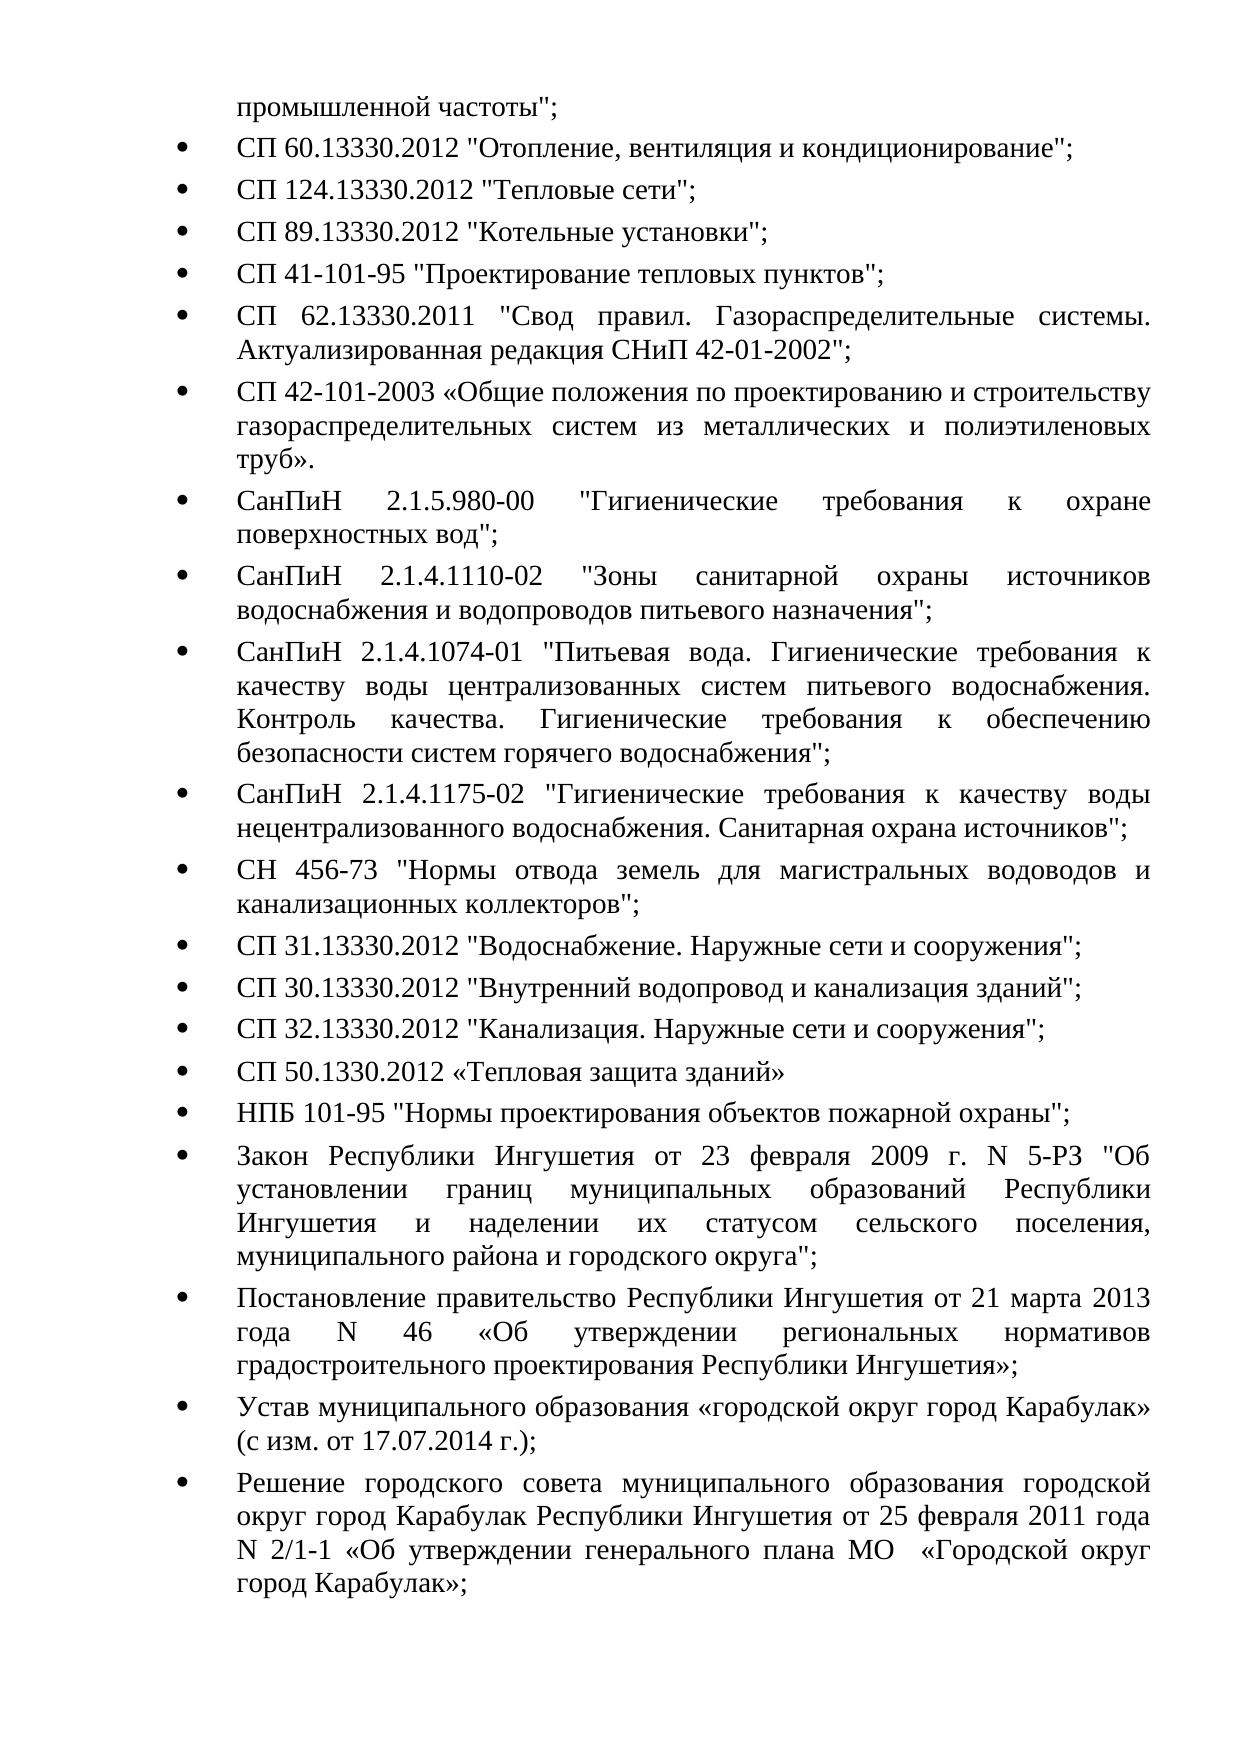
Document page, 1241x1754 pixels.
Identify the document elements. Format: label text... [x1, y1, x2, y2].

list СанПиН 2.1.4.1175-02 "Гигиенические требования к качеству воды нецентрализованного водоснабжения. Санитарная охрана источников"; [177, 777, 1152, 844]
list СП 124.13330.2012 "Тепловые сети"; [177, 172, 1152, 206]
list Устав муниципального образования «городской округ город Карабулак» (с изм. от 17.07.2014 г.); [177, 1389, 1152, 1456]
list СП 62.13330.2011 "Свод правил. Газораспределительные системы. Актуализированная редакция СНиП 42-01-2002"; [177, 298, 1152, 366]
list СП 89.13330.2012 "Котельные установки"; [177, 214, 1152, 248]
list СанПиН 2.1.4.1074-01 "Питьевая вода. Гигиенические требования к качеству воды централизованных систем питьевого водоснабжения. Контроль качества. Гигиенические требования к обеспечению безопасности систем горячего водоснабжения"; [177, 634, 1152, 768]
list СанПиН 2.1.4.1110-02 "Зоны санитарной охраны источников водоснабжения и водопроводов питьевого назначения"; [177, 558, 1152, 626]
list СП 31.13330.2012 "Водоснабжение. Наружные сети и сооружения"; [177, 928, 1152, 961]
list Закон Республики Ингушетия от 23 февраля 2009 г. N 5-РЗ "Об установлении границ муниципальных образований Республики Ингушетия и наделении их статусом сельского поселения, муниципального района и городского округа"; [177, 1138, 1152, 1272]
list СП 50.1330.2012 «Тепловая защита зданий» [177, 1054, 1152, 1087]
list СанПиН 2.1.5.980-00 "Гигиенические требования к охране поверхностных вод"; [177, 483, 1152, 550]
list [177, 89, 1152, 122]
list Постановление правительство Республики Ингушетия от 21 марта 2013 года N 46 «Об утверждении региональных нормативов градостроительного проектирования Республики Ингушетия»; [177, 1280, 1152, 1381]
list СП 30.13330.2012 "Внутренний водопровод и канализация зданий"; [177, 970, 1152, 1003]
list СП 60.13330.2012 "Отопление, вентиляция и кондиционирование"; [177, 131, 1152, 164]
list СП 32.13330.2012 "Канализация. Наружные сети и сооружения"; [177, 1012, 1152, 1045]
list НПБ 101-95 "Нормы проектирования объектов пожарной охраны"; [177, 1096, 1152, 1129]
list СП 41-101-95 "Проектирование тепловых пунктов"; [177, 256, 1152, 290]
list СН 456-73 "Нормы отвода земель для магистральных водоводов и канализационных коллекторов"; [177, 852, 1152, 919]
list Решение городского совета муниципального образования городской округ город Карабулак Республики Ингушетия от 25 февраля 2011 года N 2/1-1 «Об утверждении генерального плана МО «Городской округ город Карабулак»; [177, 1465, 1152, 1599]
list СП 42-101-2003 «Общие положения по проектированию и строительству газораспределительных систем из металлических и полиэтиленовых труб». [177, 374, 1152, 475]
